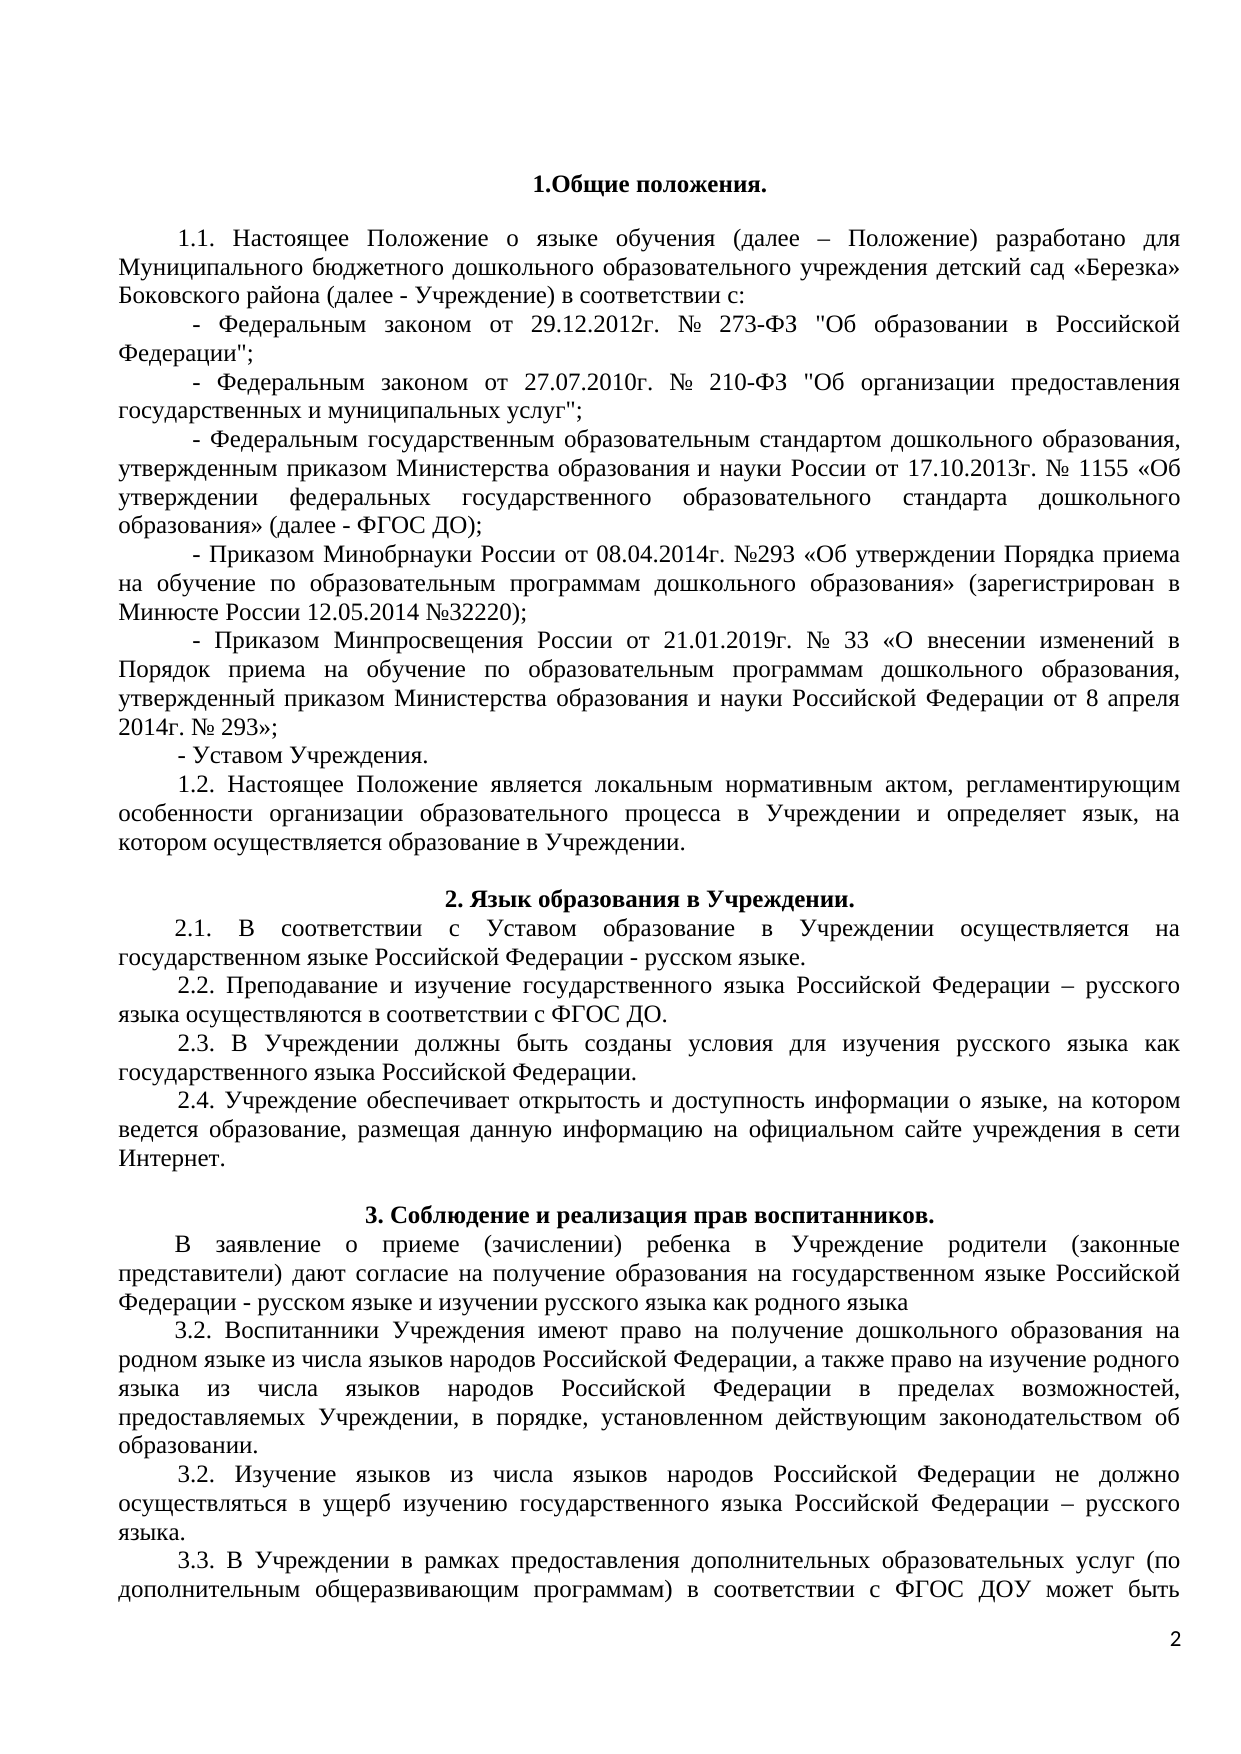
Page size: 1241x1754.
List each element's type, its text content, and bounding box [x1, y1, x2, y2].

text 2.3. В Учреждении должны быть созданы условия для изучения русского языка как государственного языка Российской Федерации. [118, 1028, 1181, 1086]
text - Федеральным государственным образовательным стандартом дошкольного образования, утвержденным приказом Министерства образования и науки России от 17.10.2013г. № 1155 «Об утверждении федеральных государственного образовательного стандарта дошкольного образования» (далее - ФГОС ДО); [118, 424, 1181, 539]
text - Уставом Учреждения. [118, 741, 1181, 769]
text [118, 1546, 1181, 1603]
text 1.1. Настоящее Положение о языке обучения (далее – Положение) разработано для Муниципального бюджетного дошкольного образовательного учреждения детский сад «Березка» Боковского района (далее - Учреждение) в соответствии с: [118, 223, 1181, 309]
text 2. Язык образования в Учреждении. [118, 884, 1181, 913]
text 3.2. Изучение языков из числа языков народов Российской Федерации не должно осуществляться в ущерб изучению государственного языка Российской Федерации – русского языка. [118, 1459, 1181, 1546]
text - Федеральным законом от 29.12.2012г. № 273-ФЗ "Об образовании в Российской Федерации"; [118, 309, 1181, 367]
text 3.2. Воспитанники Учреждения имеют право на получение дошкольного образования на родном языке из числа языков народов Российской Федерации, а также право на изучение родного языка из числа языков народов Российской Федерации в пределах возможностей, предоставляемых Учреждении, в порядке, установленном действующим законодательством об образовании. [118, 1316, 1181, 1459]
text 1.2. Настоящее Положение является локальным нормативным актом, регламентирующим особенности организации образовательного процесса в Учреждении и определяет язык, на котором осуществляется образование в Учреждении. [118, 769, 1181, 856]
text 2.2. Преподавание и изучение государственного языка Российской Федерации – русского языка осуществляются в соответствии с ФГОС ДО. [118, 971, 1181, 1028]
text В заявление о приеме (зачислении) ребенка в Учреждение родители (законные представители) дают согласие на получение образования на государственном языке Российской Федерации - русском языке и изучении русского языка как родного языка [118, 1229, 1181, 1316]
text 1.Общие положения. [118, 169, 1181, 198]
text - Приказом Минпросвещения России от 21.01.2019г. № 33 «О внесении изменений в Порядок приема на обучение по образовательным программам дошкольного образования, утвержденный приказом Министерства образования и науки Российской Федерации от 8 апреля 2014г. № 293»; [118, 626, 1181, 741]
text - Приказом Минобрнауки России от 08.04.2014г. №293 «Об утверждении Порядка приема на обучение по образовательным программам дошкольного образования» (зарегистрирован в Минюсте России 12.05.2014 №32220); [118, 539, 1181, 626]
text 2.4. Учреждение обеспечивает открытость и доступность информации о языке, на котором ведется образование, размещая данную информацию на официальном сайте учреждения в сети Интернет. [118, 1086, 1181, 1172]
text - Федеральным законом от 27.07.2010г. № 210-ФЗ "Об организации предоставления государственных и муниципальных услуг"; [118, 367, 1181, 424]
text 2.1. В соответствии с Уставом образование в Учреждении осуществляется на государственном языке Российской Федерации - русском языке. [118, 913, 1181, 971]
text 3. Соблюдение и реализация прав воспитанников. [118, 1201, 1181, 1229]
